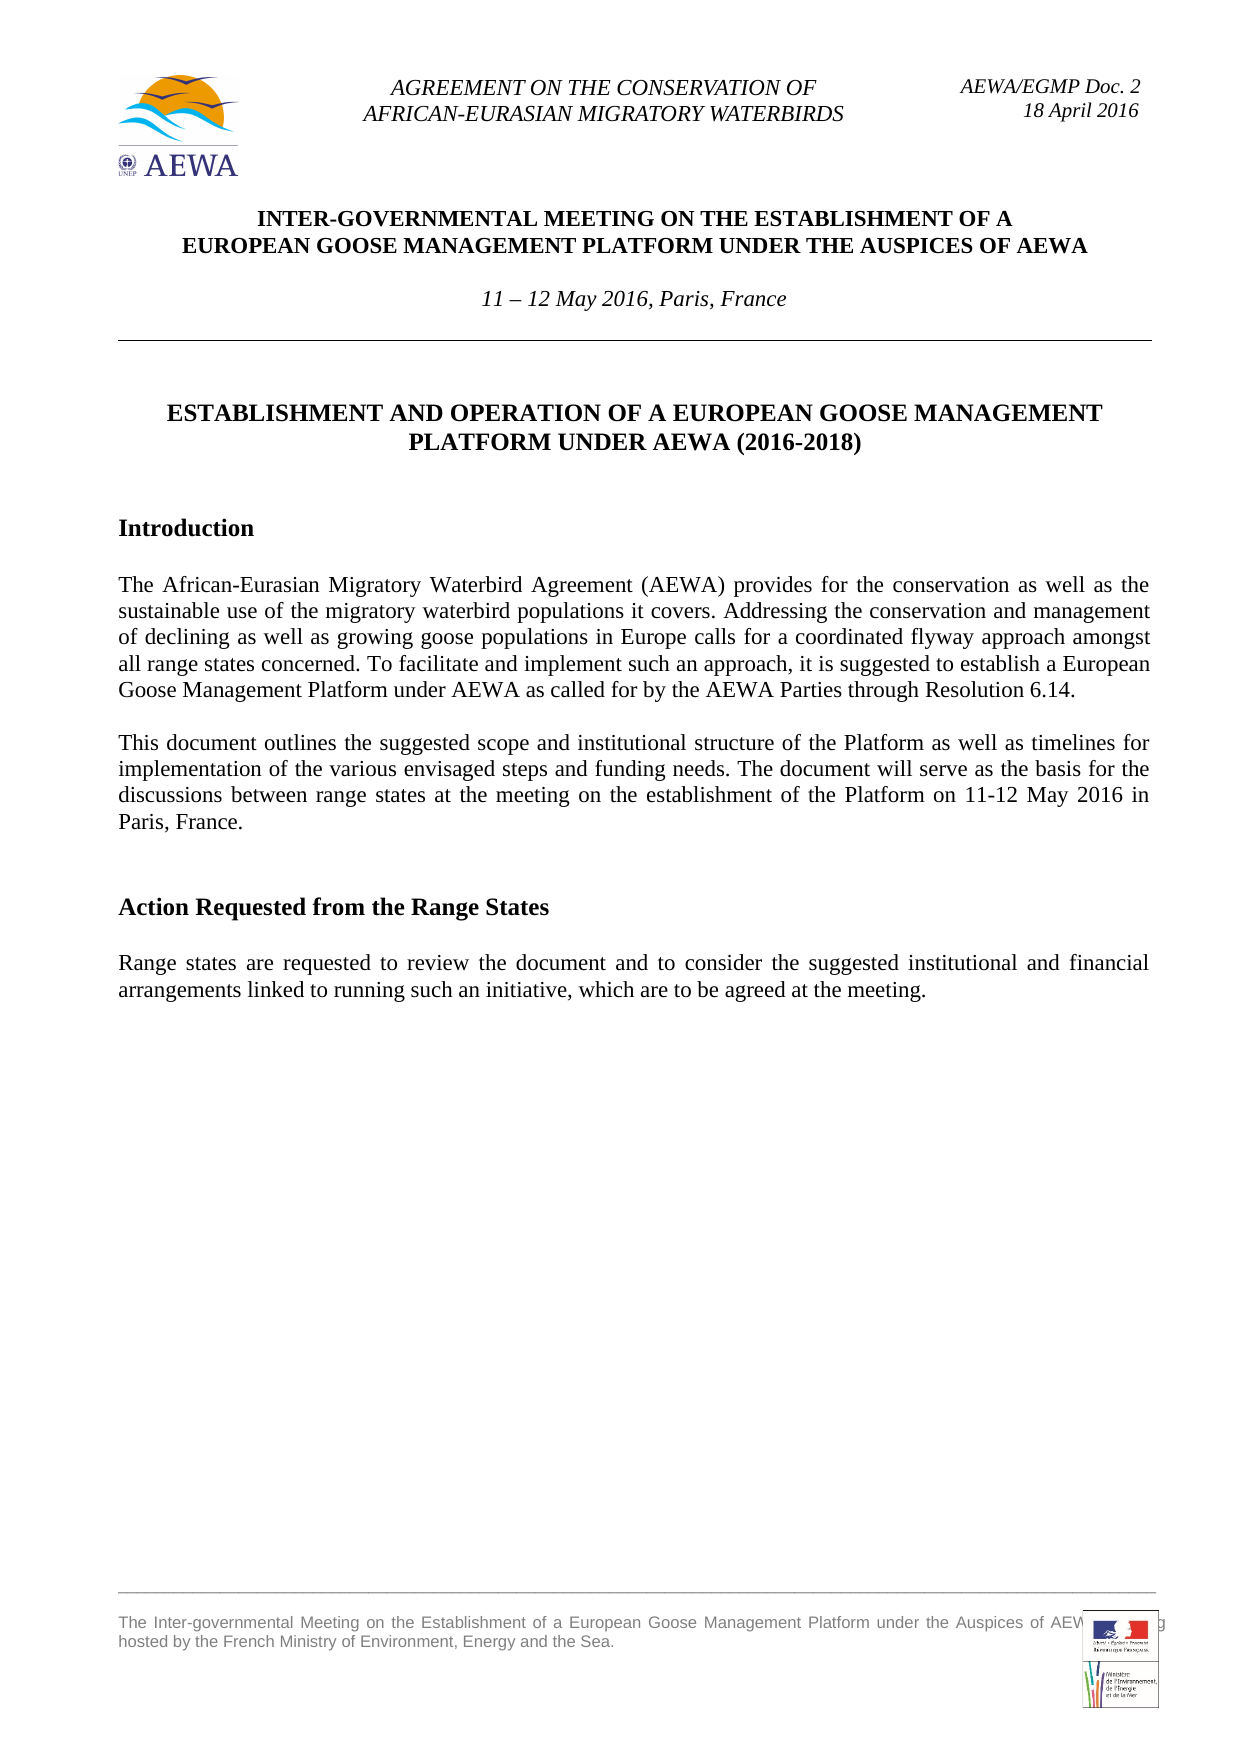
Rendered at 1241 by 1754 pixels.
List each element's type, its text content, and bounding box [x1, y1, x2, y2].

text Action Requested from the Range States [118, 892, 1152, 921]
text Range states are requested to review the document and to consider the suggested institutional and financial arrangements linked to running such an initiative, which are to be agreed at the meeting. [118, 949, 1152, 1002]
text The African-Eurasian Migratory Waterbird Agreement (AEWA) provides for the conservation as well as the sustainable use of the migratory waterbird populations it covers. Addressing the conservation and management of declining as well as growing goose populations in Europe calls for a coordinated flyway approach amongst all range states concerned. To facilitate and implement such an approach, it is suggested to establish a European Goose Management Platform under AEWA as called for by the AEWA Parties through Resolution 6.14. [118, 571, 1152, 702]
text Introduction [118, 513, 1152, 542]
picture [118, 75, 240, 176]
text ESTABLISHMENT AND OPERATION OF A EUROPEAN GOOSE MANAGEMENT PLATFORM UNDER AEWA (2016-2018) [118, 398, 1152, 456]
picture [1082, 1610, 1159, 1708]
text This document outlines the suggested scope and institutional structure of the Platform as well as timelines for implementation of the various envisaged steps and funding needs. The document will serve as the basis for the discussions between range states at the meeting on the establishment of the Platform on 11-12 May 2016 in Paris, France. [118, 729, 1152, 834]
